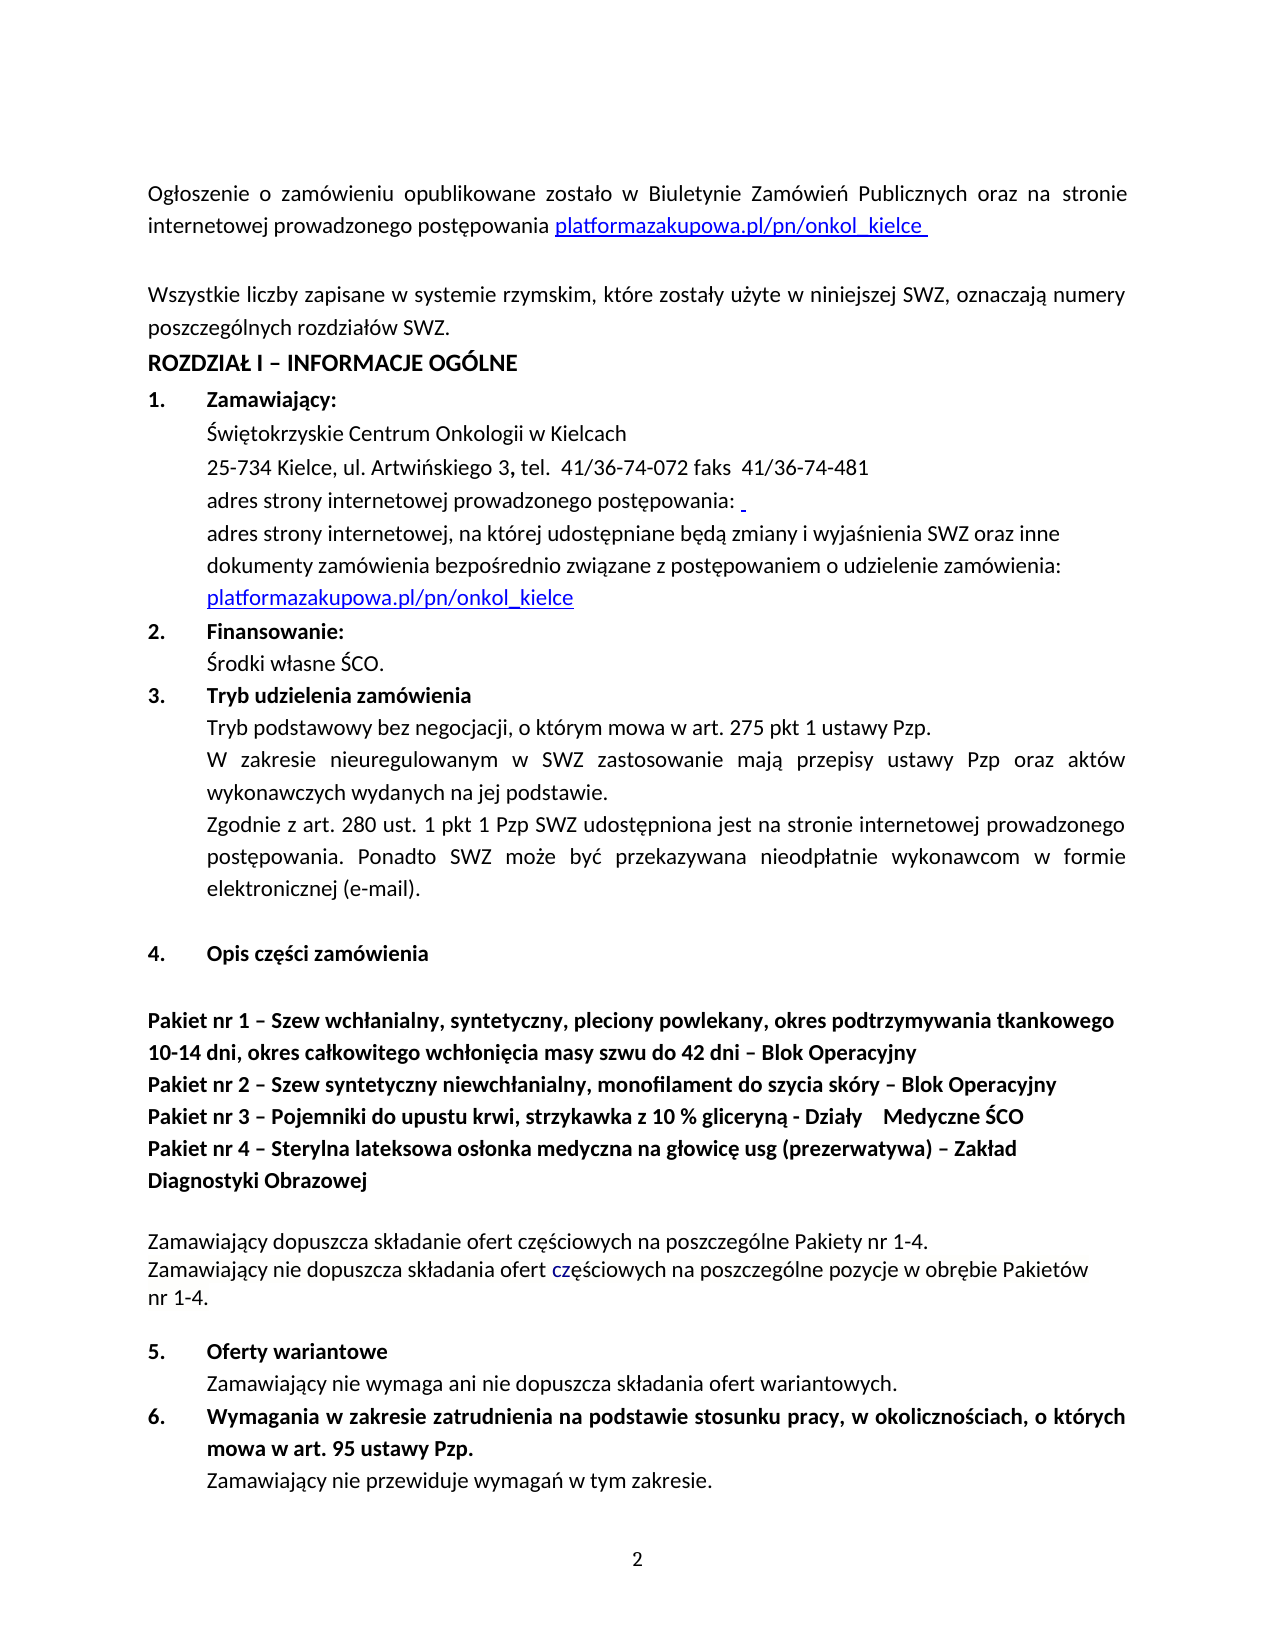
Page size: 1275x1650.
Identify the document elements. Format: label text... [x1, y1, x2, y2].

text adres strony internetowej prowadzonego postępowania: [207, 486, 1127, 514]
list Tryb udzielenia zamówienia [148, 681, 1127, 709]
text Pakiet nr 3 – Pojemniki do upustu krwi, strzykawka z 10 % gliceryną - Działy Medyczne ŚCO [148, 1102, 1120, 1130]
list Środki własne ŚCO. [207, 649, 1127, 677]
list Oferty wariantowe [148, 1337, 1127, 1365]
text Zamawiający nie dopuszcza składania ofert częściowych na poszczególne pozycje w obrębie Pakietów nr 1-4. [209, 1255, 1120, 1311]
text Świętokrzyskie Centrum Onkologii w Kielcach [148, 419, 1127, 447]
list Tryb podstawowy bez negocjacji, o którym mowa w art. 275 pkt 1 ustawy Pzp. [207, 713, 1127, 741]
text Pakiet nr 2 – Szew syntetyczny niewchłanialny, monofilament do szycia skóry – Blok Operacyjny [148, 1070, 1120, 1098]
list Zamawiający nie wymaga ani nie dopuszcza składania ofert wariantowych. [207, 1369, 1127, 1398]
text Wszystkie liczby zapisane w systemie rzymskim, które zostały użyte w niniejszej SWZ, oznaczają numery poszczególnych rozdziałów SWZ. [148, 280, 1127, 341]
text Zamawiający dopuszcza składanie ofert częściowych na poszczególne Pakiety nr 1-4. [148, 1227, 1120, 1255]
text ROZDZIAŁ I – INFORMACJE OGÓLNE [148, 347, 1127, 378]
text Ogłoszenie o zamówieniu opublikowane zostało w Biuletynie Zamówień Publicznych oraz na stronie internetowej prowadzonego postępowania platformazakupowa.pl/pn/onkol_kielce [148, 179, 1127, 239]
text adres strony internetowej, na której udostępniane będą zmiany i wyjaśnienia SWZ oraz inne dokumenty zamówienia bezpośrednio związane z postępowaniem o udzielenie zamówienia: platformazakupowa.pl/pn/onkol_kielce [207, 519, 1127, 612]
text Pakiet nr 1 – Szew wchłanialny, syntetyczny, pleciony powlekany, okres podtrzymywania tkankowego 10-14 dni, okres całkowitego wchłonięcia masy szwu do 42 dni – Blok Operacyjny [148, 1006, 1120, 1066]
text Pakiet nr 4 – Sterylna lateksowa osłonka medyczna na głowicę usg (prezerwatywa) – Zakład Diagnostyki Obrazowej [148, 1134, 1120, 1195]
list Opis części zamówienia [148, 939, 1127, 967]
list Zamawiający: [148, 385, 1127, 413]
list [207, 1466, 1127, 1494]
text 25-734 Kielce, ul. Artwińskiego 3, tel. 41/36-74-072 faks 41/36-74-481 [521, 453, 1127, 481]
list Finansowanie: [148, 617, 1127, 645]
list Zgodnie z art. 280 ust. 1 pkt 1 Pzp SWZ udostępniona jest na stronie internetowej prowadzonego postępowania. Ponadto SWZ może być przekazywana nieodpłatnie wykonawcom w formie elektronicznej (e-mail). [207, 810, 1127, 902]
list W zakresie nieuregulowanym w SWZ zastosowanie mają przepisy ustawy Pzp oraz aktów wykonawczych wydanych na jej podstawie. [207, 746, 1127, 806]
list Wymagania w zakresie zatrudnienia na podstawie stosunku pracy, w okolicznościach, o których mowa w art. 95 ustawy Pzp. [148, 1402, 1127, 1462]
text 25-734 Kielce, ul. Artwińskiego 3, tel. 41/36-74-072 faks 41/36-74-481 [148, 453, 498, 481]
